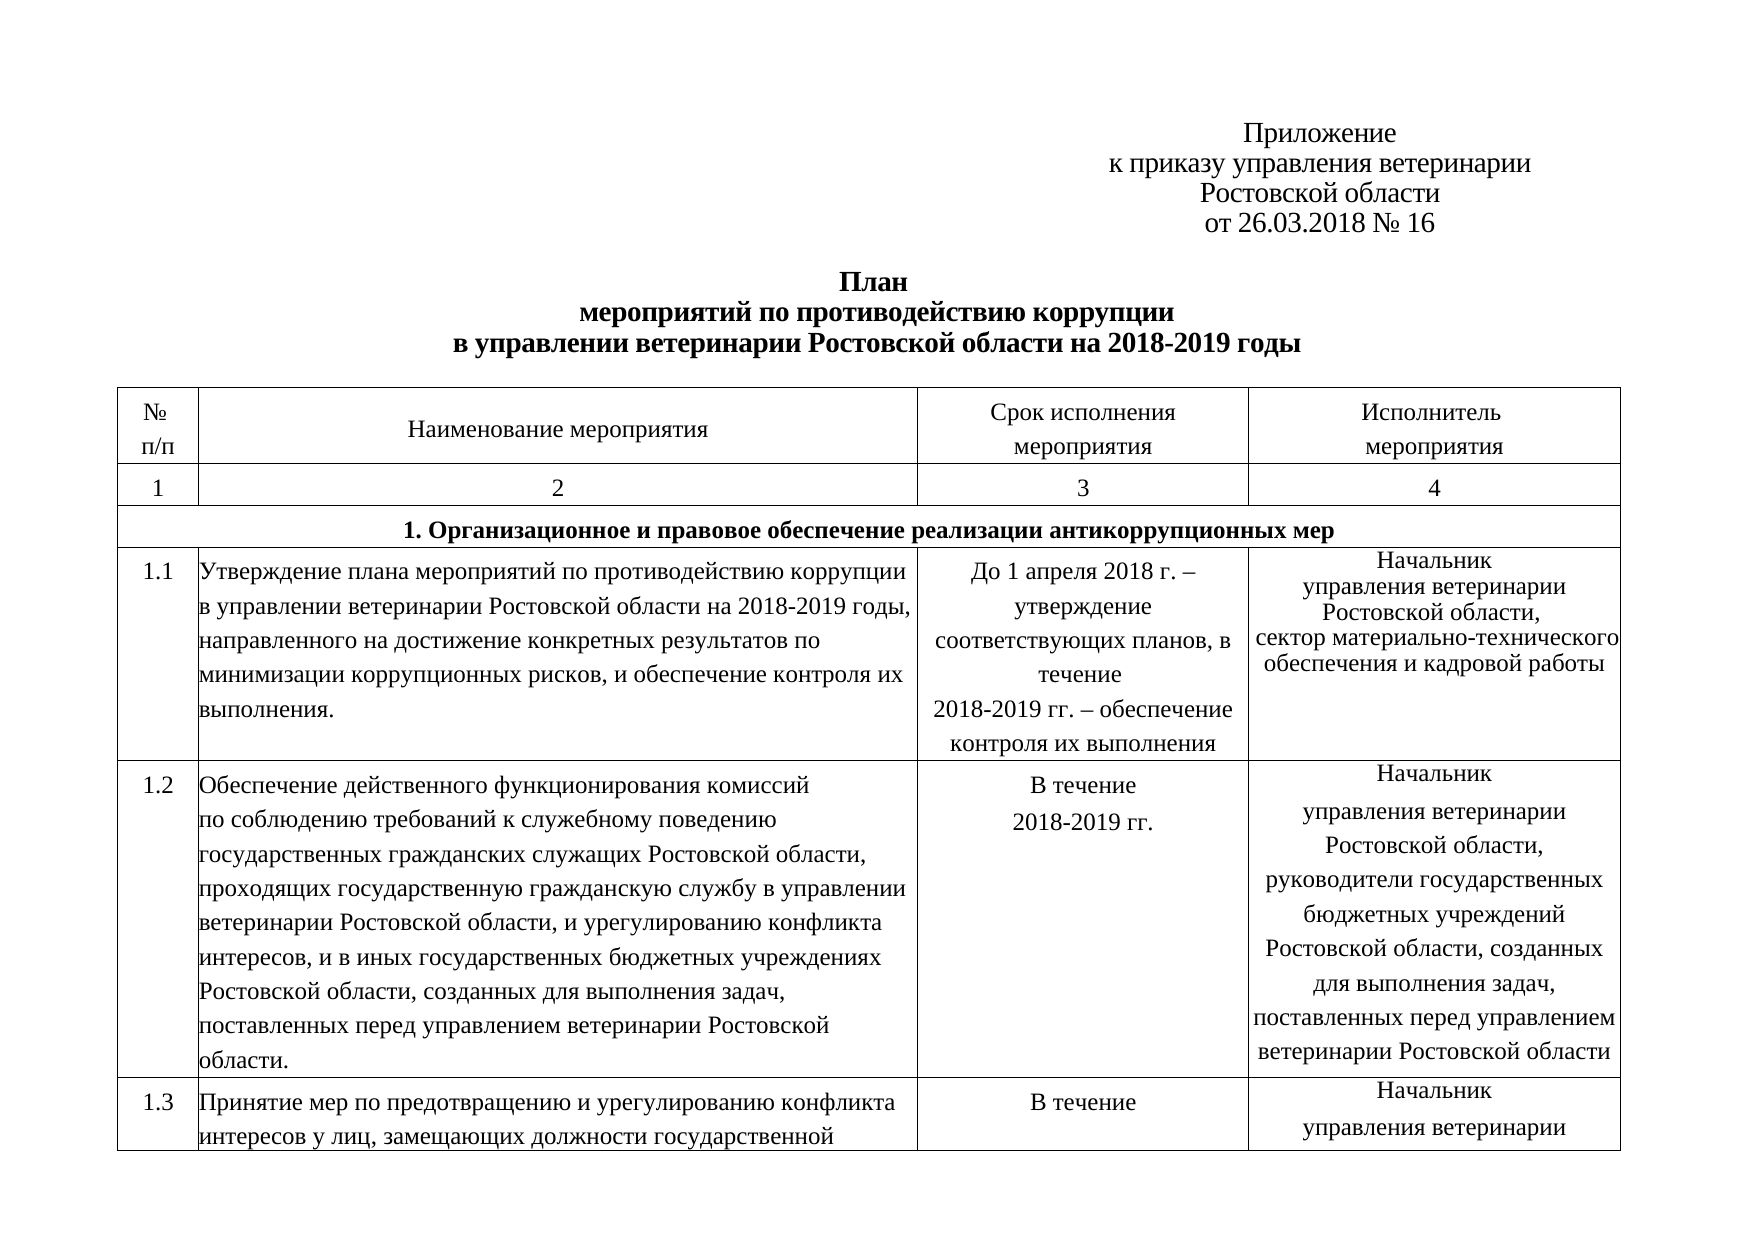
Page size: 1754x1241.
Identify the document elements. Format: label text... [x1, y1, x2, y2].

table_cell 3 [918, 464, 1248, 505]
table_cell В течение 2018-2019 гг. [918, 761, 1248, 1077]
table_header № п/п [118, 388, 198, 463]
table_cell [199, 1078, 917, 1150]
table_cell 1 [118, 464, 198, 505]
table_cell Обеспечение действенного функционирования комиссий по соблюдению требований к служебному поведению государственных гражданских служащих Ростовской области, проходящих государственную гражданскую службу в управлении ветеринарии Ростовской области, и урегулированию конфликта интересов, и в иных государственных бюджетных учреждениях Ростовской области, созданных для выполнения задач, поставленных перед управлением ветеринарии Ростовской области. [199, 761, 917, 1077]
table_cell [1249, 1078, 1620, 1150]
table_cell 2 [199, 464, 917, 505]
table_header Исполнитель мероприятия [1249, 388, 1620, 463]
table_cell 1.3 [118, 1078, 198, 1150]
text к приказу управления ветеринарии [118, 148, 1636, 178]
table_cell Начальник управления ветеринарии Ростовской области, руководители государственных бюджетных учреждений Ростовской области, созданных для выполнения задач, поставленных перед управлением ветеринарии Ростовской области [1249, 761, 1620, 1077]
table_cell 1.1 [118, 548, 198, 760]
text Ростовской области [118, 178, 1636, 208]
table_cell 1.2 [118, 761, 198, 1077]
text План мероприятий по противодействию коррупции [118, 268, 1636, 328]
table_cell Начальник управления ветеринарии Ростовской области, сектор материально-технического обеспечения и кадровой работы [1249, 548, 1620, 760]
text в управлении ветеринарии Ростовской области на 2018-2019 годы [118, 328, 1636, 358]
table_cell 4 [1249, 464, 1620, 505]
table_header Наименование мероприятия [199, 388, 917, 463]
table_cell До 1 апреля 2018 г. – утверждение соответствующих планов, в течение 2018-2019 гг. – обеспечение контроля их выполнения [918, 548, 1248, 760]
table_cell Утверждение плана мероприятий по противодействию коррупции в управлении ветеринарии Ростовской области на 2018-2019 годы, направленного на достижение конкретных результатов по минимизации коррупционных рисков, и обеспечение контроля их выполнения. [199, 548, 917, 760]
table_header Срок исполнения мероприятия [918, 388, 1248, 463]
text от 26.03.2018 № 16 [118, 208, 1636, 238]
table_cell 1. Организационное и правовое обеспечение реализации антикоррупционных мер [118, 506, 1620, 547]
text Приложение [118, 118, 1636, 148]
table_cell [918, 1078, 1248, 1150]
